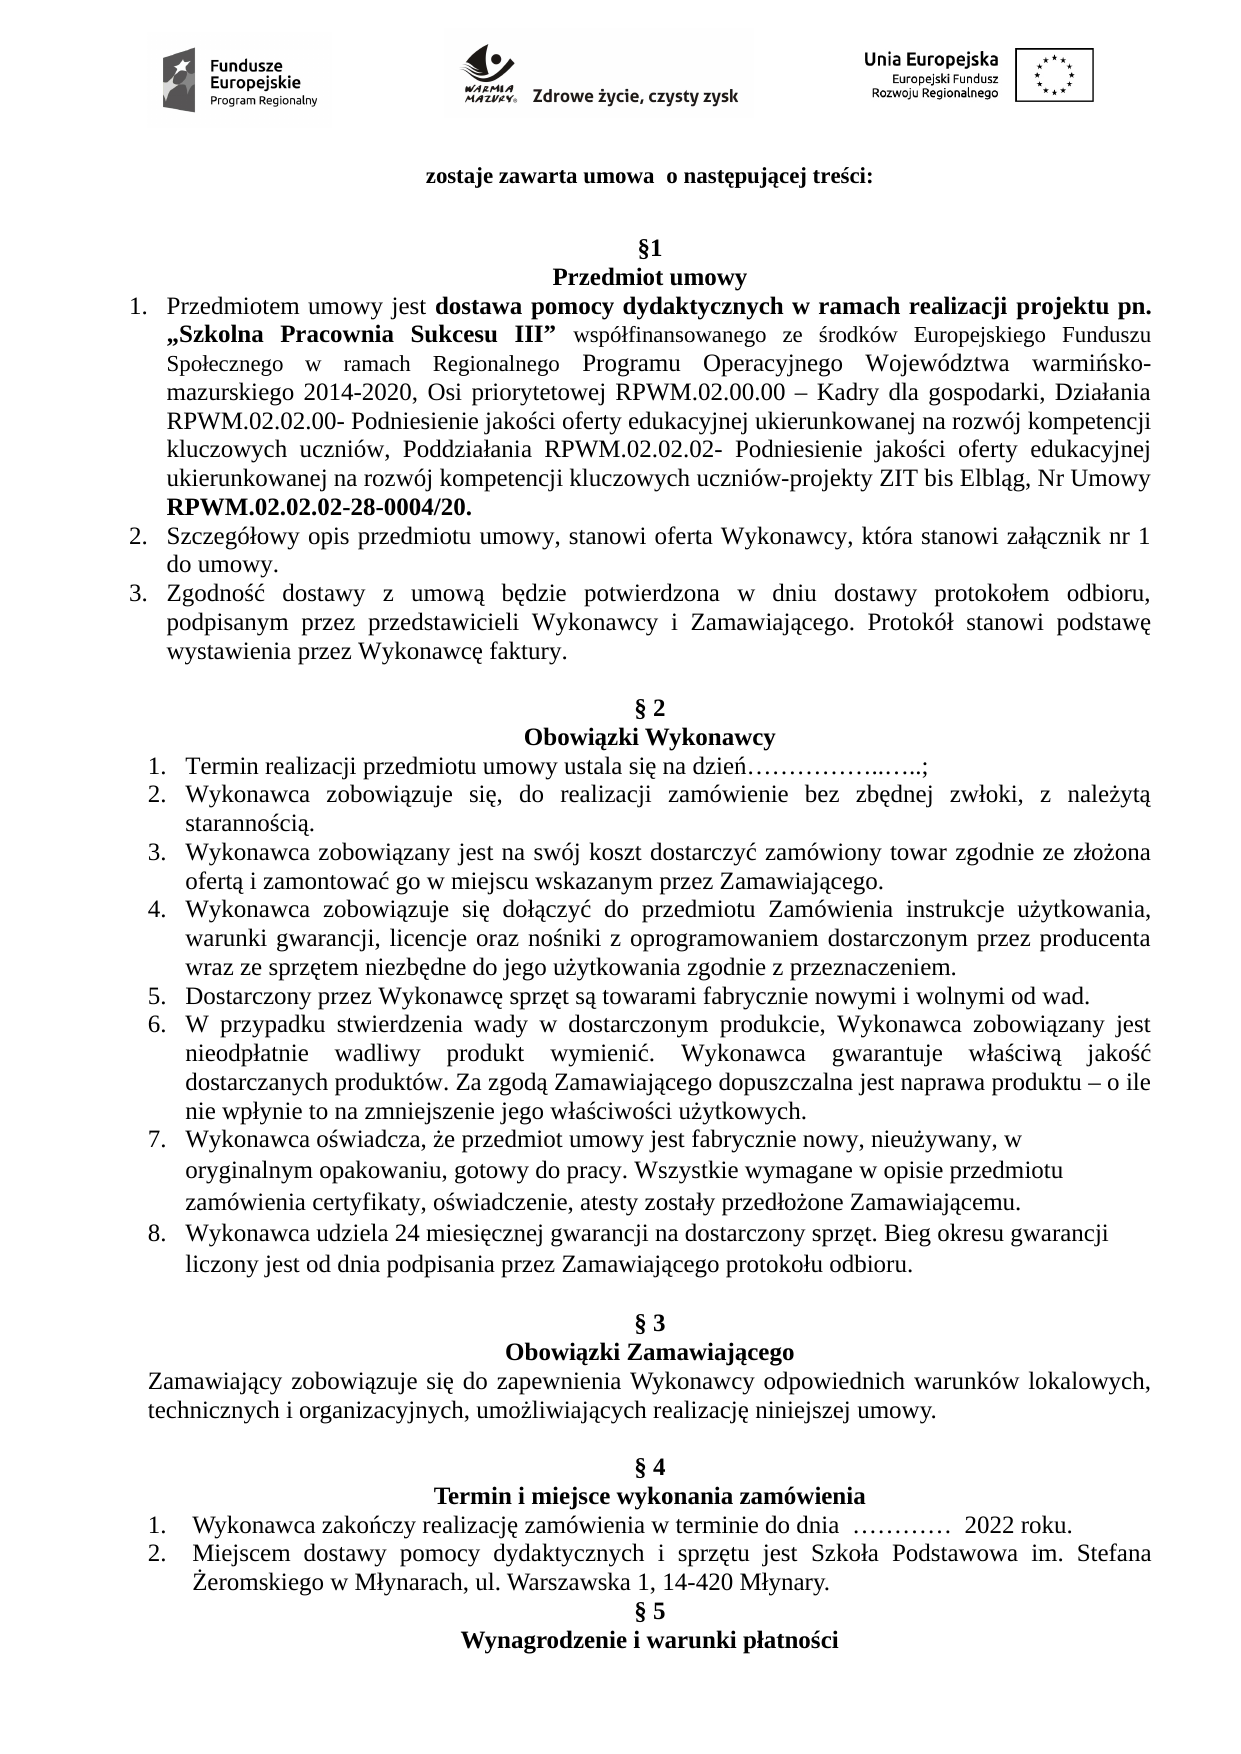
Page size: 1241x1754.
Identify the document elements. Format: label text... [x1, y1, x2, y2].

text Obowiązki Zamawiającego [148, 1337, 1152, 1366]
list W przypadku stwierdzenia wady w dostarczonym produkcie, Wykonawca zobowiązany jest nieodpłatnie wadliwy produkt wymienić. Wykonawca gwarantuje właściwą jakość dostarczanych produktów. Za zgodą Zamawiającego dopuszczalna jest naprawa produktu – o ile nie wpłynie to na zmniejszenie jego właściwości użytkowych. [148, 1009, 1152, 1124]
text Przedmiot umowy [148, 262, 1152, 291]
text zostaje zawarta umowa o następującej treści: [148, 162, 1152, 188]
list Miejscem dostawy pomocy dydaktycznych i sprzętu jest Szkoła Podstawowa im. Stefana Żeromskiego w Młynarach, ul. Warszawska 1, 14-420 Młynary. [148, 1538, 1152, 1596]
list Wykonawca oświadcza, że przedmiot umowy jest fabrycznie nowy, nieużywany, w oryginalnym opakowaniu, gotowy do pracy. Wszystkie wymagane w opisie przedmiotu zamówienia certyfikaty, oświadczenie, atesty zostały przedłożone Zamawiającemu. [148, 1124, 1152, 1215]
list Wykonawca udziela 24 miesięcznej gwarancji na dostarczony sprzęt. Bieg okresu gwarancji liczony jest od dnia podpisania przez Zamawiającego protokołu odbioru. [148, 1218, 1152, 1277]
list Wykonawca zobowiązuje się dołączyć do przedmiotu Zamówienia instrukcje użytkowania, warunki gwarancji, licencje oraz nośniki z oprogramowaniem dostarczonym przez producenta wraz ze sprzętem niezbędne do jego użytkowania zgodnie z przeznaczeniem. [148, 894, 1152, 981]
picture [443, 28, 754, 118]
text Obowiązki Wykonawcy [148, 722, 1152, 751]
list Przedmiotem umowy jest dostawa pomocy dydaktycznych w ramach realizacji projektu pn. „Szkolna Pracownia Sukcesu III” współfinansowanego ze środków Europejskiego Funduszu Społecznego w ramach Regionalnego Programu Operacyjnego Województwa warmińsko-mazurskiego 2014-2020, Osi priorytetowej RPWM.02.00.00 – Kadry dla gospodarki, Działania RPWM.02.02.00- Podniesienie jakości oferty edukacyjnej ukierunkowanej na rozwój kompetencji kluczowych uczniów, Poddziałania RPWM.02.02.02- Podniesienie jakości oferty edukacyjnej ukierunkowanej na rozwój kompetencji kluczowych uczniów-projekty ZIT bis Elbląg, Nr Umowy RPWM.02.02.02-28-0004/20. [148, 291, 1152, 521]
text Zamawiający zobowiązuje się do zapewnienia Wykonawcy odpowiednich warunków lokalowych, technicznych i organizacyjnych, umożliwiających realizację niniejszej umowy. [148, 1366, 1152, 1423]
text § 5 [148, 1596, 1152, 1625]
list Wykonawca zobowiązuje się, do realizacji zamówienie bez zbędnej zwłoki, z należytą starannością. [148, 779, 1152, 837]
text Wynagrodzenie i warunki płatności [148, 1625, 1152, 1653]
text § 2 [148, 693, 1152, 722]
picture [847, 30, 1112, 119]
text Termin i miejsce wykonania zamówienia [148, 1481, 1152, 1510]
list Termin realizacji przedmiotu umowy ustala się na dzień……………..…..; [148, 751, 1152, 779]
list Dostarczony przez Wykonawcę sprzęt są towarami fabrycznie nowymi i wolnymi od wad. [148, 981, 1152, 1009]
text § 3 [148, 1308, 1152, 1337]
list Wykonawca zobowiązany jest na swój koszt dostarczyć zamówiony towar zgodnie ze złożona ofertą i zamontować go w miejscu wskazanym przez Zamawiającego. [148, 837, 1152, 894]
text § 4 [148, 1452, 1152, 1481]
text §1 [148, 233, 1152, 262]
list Szczegółowy opis przedmiotu umowy, stanowi oferta Wykonawcy, która stanowi załącznik nr 1 do umowy. [148, 521, 1152, 578]
picture [147, 32, 333, 128]
list Wykonawca zakończy realizację zamówienia w terminie do dnia ………… 2022 roku. [148, 1510, 1152, 1538]
list Zgodność dostawy z umową będzie potwierdzona w dniu dostawy protokołem odbioru, podpisanym przez przedstawicieli Wykonawcy i Zamawiającego. Protokół stanowi podstawę wystawienia przez Wykonawcę faktury. [148, 578, 1152, 664]
